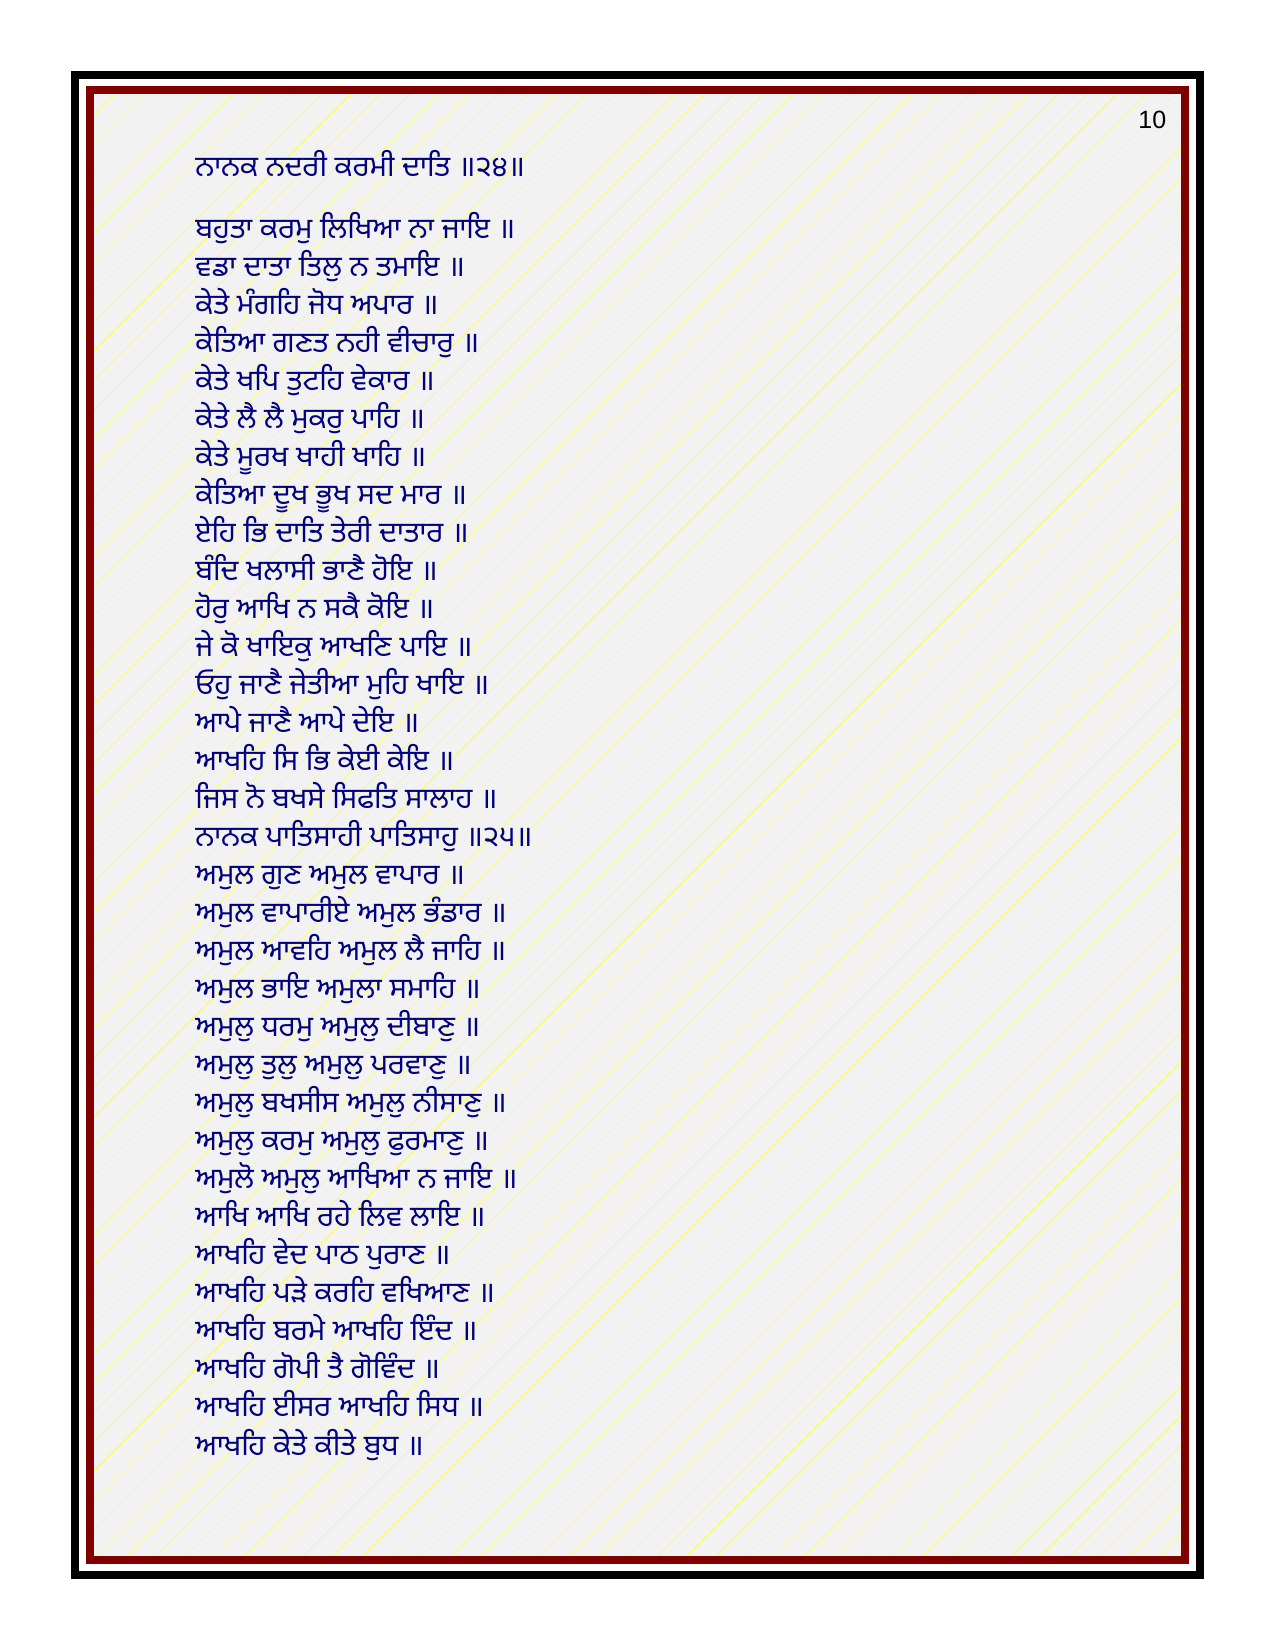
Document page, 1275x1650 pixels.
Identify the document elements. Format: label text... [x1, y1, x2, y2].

text ਅਮੁਲੁ ਧਰਮੁ ਅਮੁਲੁ ਦੀਬਾਣੁ ॥ [187, 1011, 1087, 1048]
text ਕੇਤੇ ਖਪਿ ਤੁਟਹਿ ਵੇਕਾਰ ॥ [187, 364, 1087, 402]
text ਅਮੁਲ ਭਾਇ ਅਮੁਲਾ ਸਮਾਹਿ ॥ [187, 972, 1087, 1011]
text ਅਮੁਲ ਆਵਹਿ ਅਮੁਲ ਲੈ ਜਾਹਿ ॥ [187, 934, 1087, 972]
text ਵਡਾ ਦਾਤਾ ਤਿਲੁ ਨ ਤਮਾਇ ॥ [187, 250, 1087, 288]
text ਕੇਤੇ ਲੈ ਲੈ ਮੁਕਰੁ ਪਾਹਿ ॥ [187, 402, 1087, 440]
text ਅਮੁਲੁ ਤੁਲੁ ਅਮੁਲੁ ਪਰਵਾਣੁ ॥ [187, 1048, 1087, 1087]
text ਆਖਹਿ ਈਸਰ ਆਖਹਿ ਸਿਧ ॥ [187, 1391, 1087, 1429]
text ਬੰਦਿ ਖਲਾਸੀ ਭਾਣੈ ਹੋਇ ॥ [187, 554, 1087, 592]
text ਬਹੁਤਾ ਕਰਮੁ ਲਿਖਿਆ ਨਾ ਜਾਇ ॥ [187, 212, 1087, 250]
text ਨਾਨਕ ਪਾਤਿਸਾਹੀ ਪਾਤਿਸਾਹੁ ॥੨੫॥ [187, 820, 1087, 858]
text ਜੇ ਕੋ ਖਾਇਕੁ ਆਖਣਿ ਪਾਇ ॥ [187, 630, 1087, 668]
text ਕੇਤਿਆ ਦੂਖ ਭੂਖ ਸਦ ਮਾਰ ॥ [187, 478, 1087, 516]
text ਜਿਸ ਨੋ ਬਖਸੇ ਸਿਫਤਿ ਸਾਲਾਹ ॥ [187, 782, 1087, 820]
text ਆਖਹਿ ਵੇਦ ਪਾਠ ਪੁਰਾਣ ॥ [187, 1239, 1087, 1277]
text ਕੇਤੇ ਮੰਗਹਿ ਜੋਧ ਅਪਾਰ ॥ [187, 288, 1087, 326]
text ਅਮੁਲ ਵਾਪਾਰੀਏ ਅਮੁਲ ਭੰਡਾਰ ॥ [187, 896, 1087, 934]
text ਅਮੁਲੁ ਕਰਮੁ ਅਮੁਲੁ ਫੁਰਮਾਣੁ ॥ [187, 1124, 1087, 1163]
text ਹੋਰੁ ਆਖਿ ਨ ਸਕੈ ਕੋਇ ॥ [187, 592, 1087, 630]
text ਕੇਤੇ ਮੂਰਖ ਖਾਹੀ ਖਾਹਿ ॥ [187, 440, 1087, 478]
text ਆਖਹਿ ਕੇਤੇ ਕੀਤੇ ਬੁਧ ॥ [187, 1429, 1087, 1467]
text ਆਖਹਿ ਗੋਪੀ ਤੈ ਗੋਵਿੰਦ ॥ [187, 1353, 1087, 1391]
text ਅਮੁਲੋ ਅਮੁਲੁ ਆਖਿਆ ਨ ਜਾਇ ॥ [187, 1163, 1087, 1201]
text ਕੇਤਿਆ ਗਣਤ ਨਹੀ ਵੀਚਾਰੁ ॥ [187, 326, 1087, 364]
text ਆਪੇ ਜਾਣੈ ਆਪੇ ਦੇਇ ॥ [187, 706, 1087, 744]
text ਏਹਿ ਭਿ ਦਾਤਿ ਤੇਰੀ ਦਾਤਾਰ ॥ [187, 516, 1087, 554]
text ਨਾਨਕ ਨਦਰੀ ਕਰਮੀ ਦਾਤਿ ॥੨੪॥ [187, 150, 1087, 188]
text ਆਖਿ ਆਖਿ ਰਹੇ ਲਿਵ ਲਾਇ ॥ [187, 1201, 1087, 1239]
text ਅਮੁਲੁ ਬਖਸੀਸ ਅਮੁਲੁ ਨੀਸਾਣੁ ॥ [187, 1087, 1087, 1124]
text ਆਖਹਿ ਸਿ ਭਿ ਕੇਈ ਕੇਇ ॥ [187, 744, 1087, 782]
text ਅਮੁਲ ਗੁਣ ਅਮੁਲ ਵਾਪਾਰ ॥ [187, 858, 1087, 896]
text ਓਹੁ ਜਾਣੈ ਜੇਤੀਆ ਮੁਹਿ ਖਾਇ ॥ [187, 668, 1087, 706]
text ਆਖਹਿ ਪੜੇ ਕਰਹਿ ਵਖਿਆਣ ॥ [187, 1277, 1087, 1315]
text ਆਖਹਿ ਬਰਮੇ ਆਖਹਿ ਇੰਦ ॥ [187, 1315, 1087, 1353]
